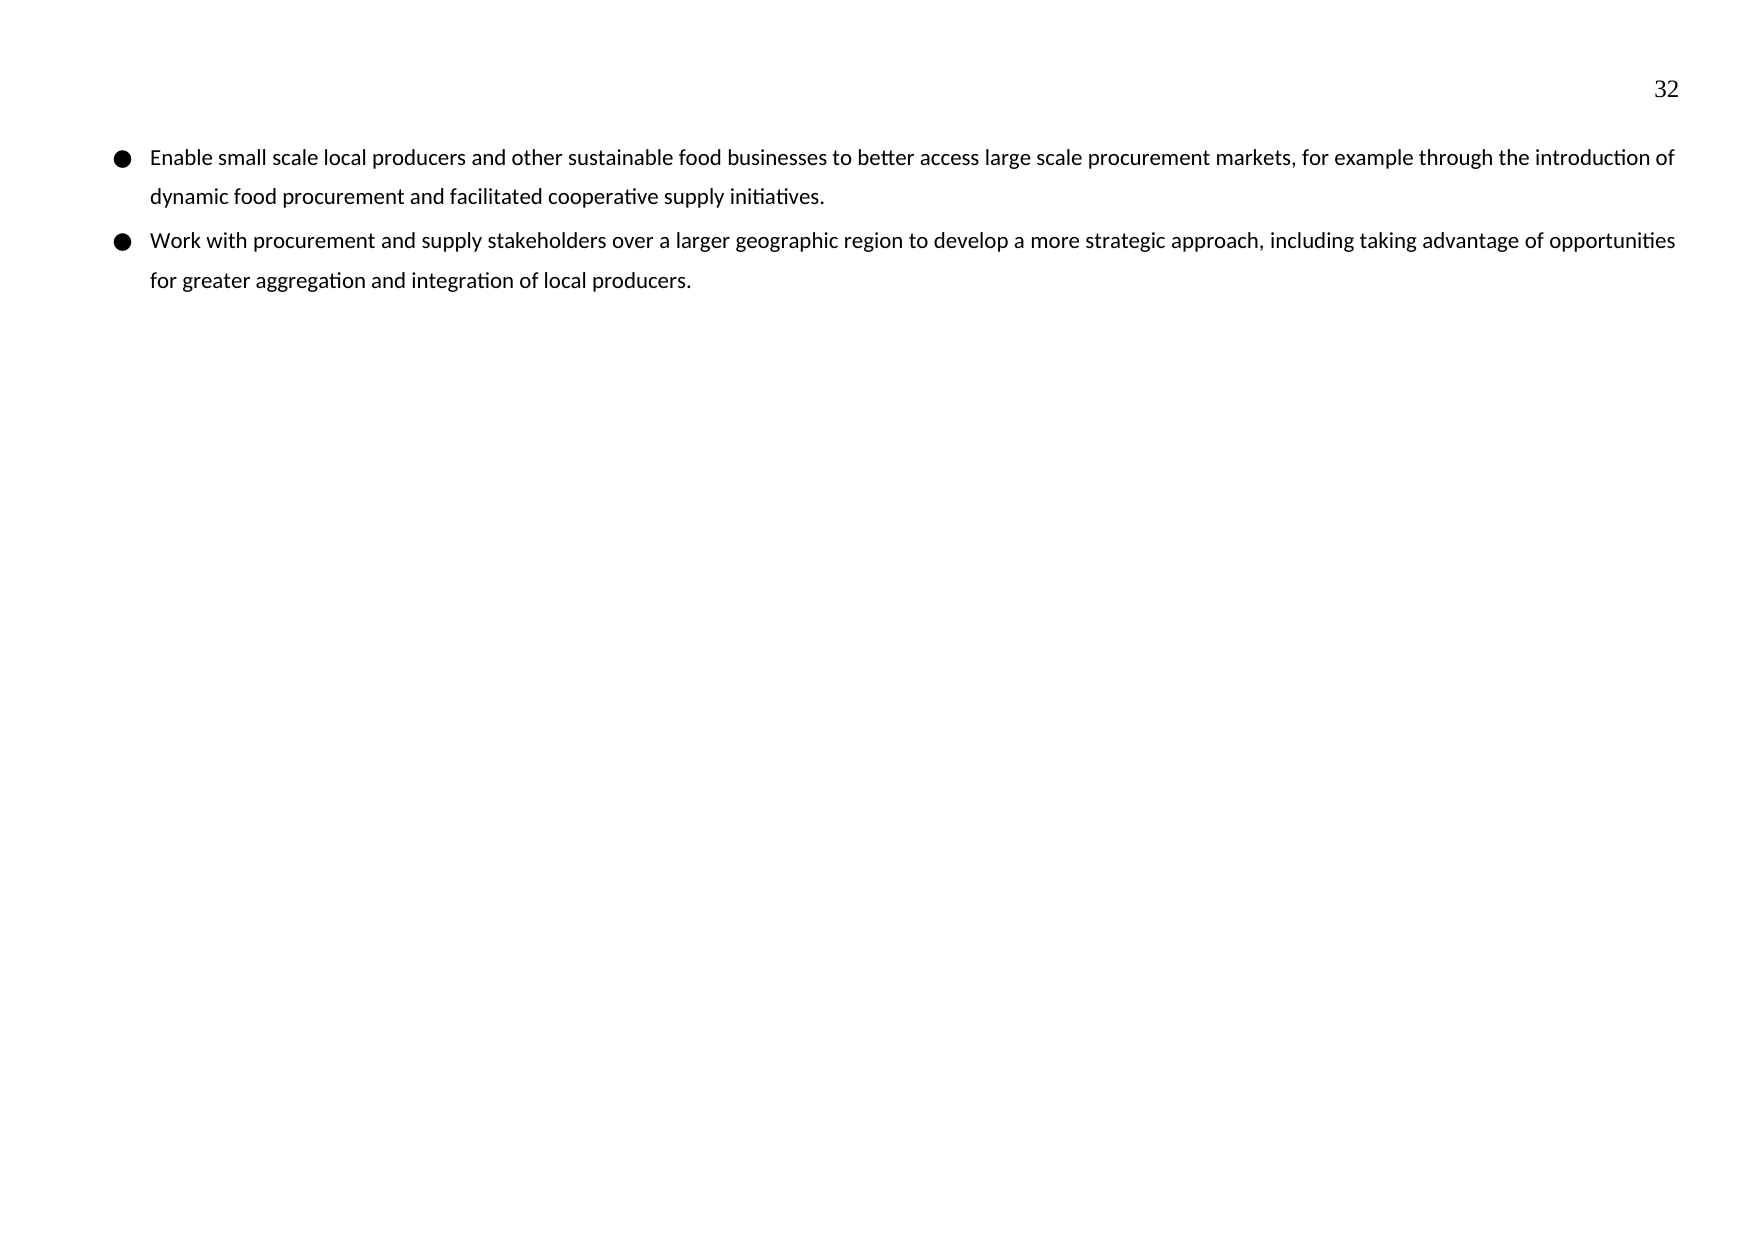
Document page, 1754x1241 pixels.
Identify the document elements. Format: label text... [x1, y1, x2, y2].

list Enable small scale local producers and other sustainable food businesses to better access large scale procurement markets, for example through the introduction of dynamic food procurement and facilitated cooperative supply initiatives. [112, 131, 1679, 211]
list Work with procurement and supply stakeholders over a larger geographic region to develop a more strategic approach, including taking advantage of opportunities for greater aggregation and integration of local producers. [112, 215, 1679, 294]
